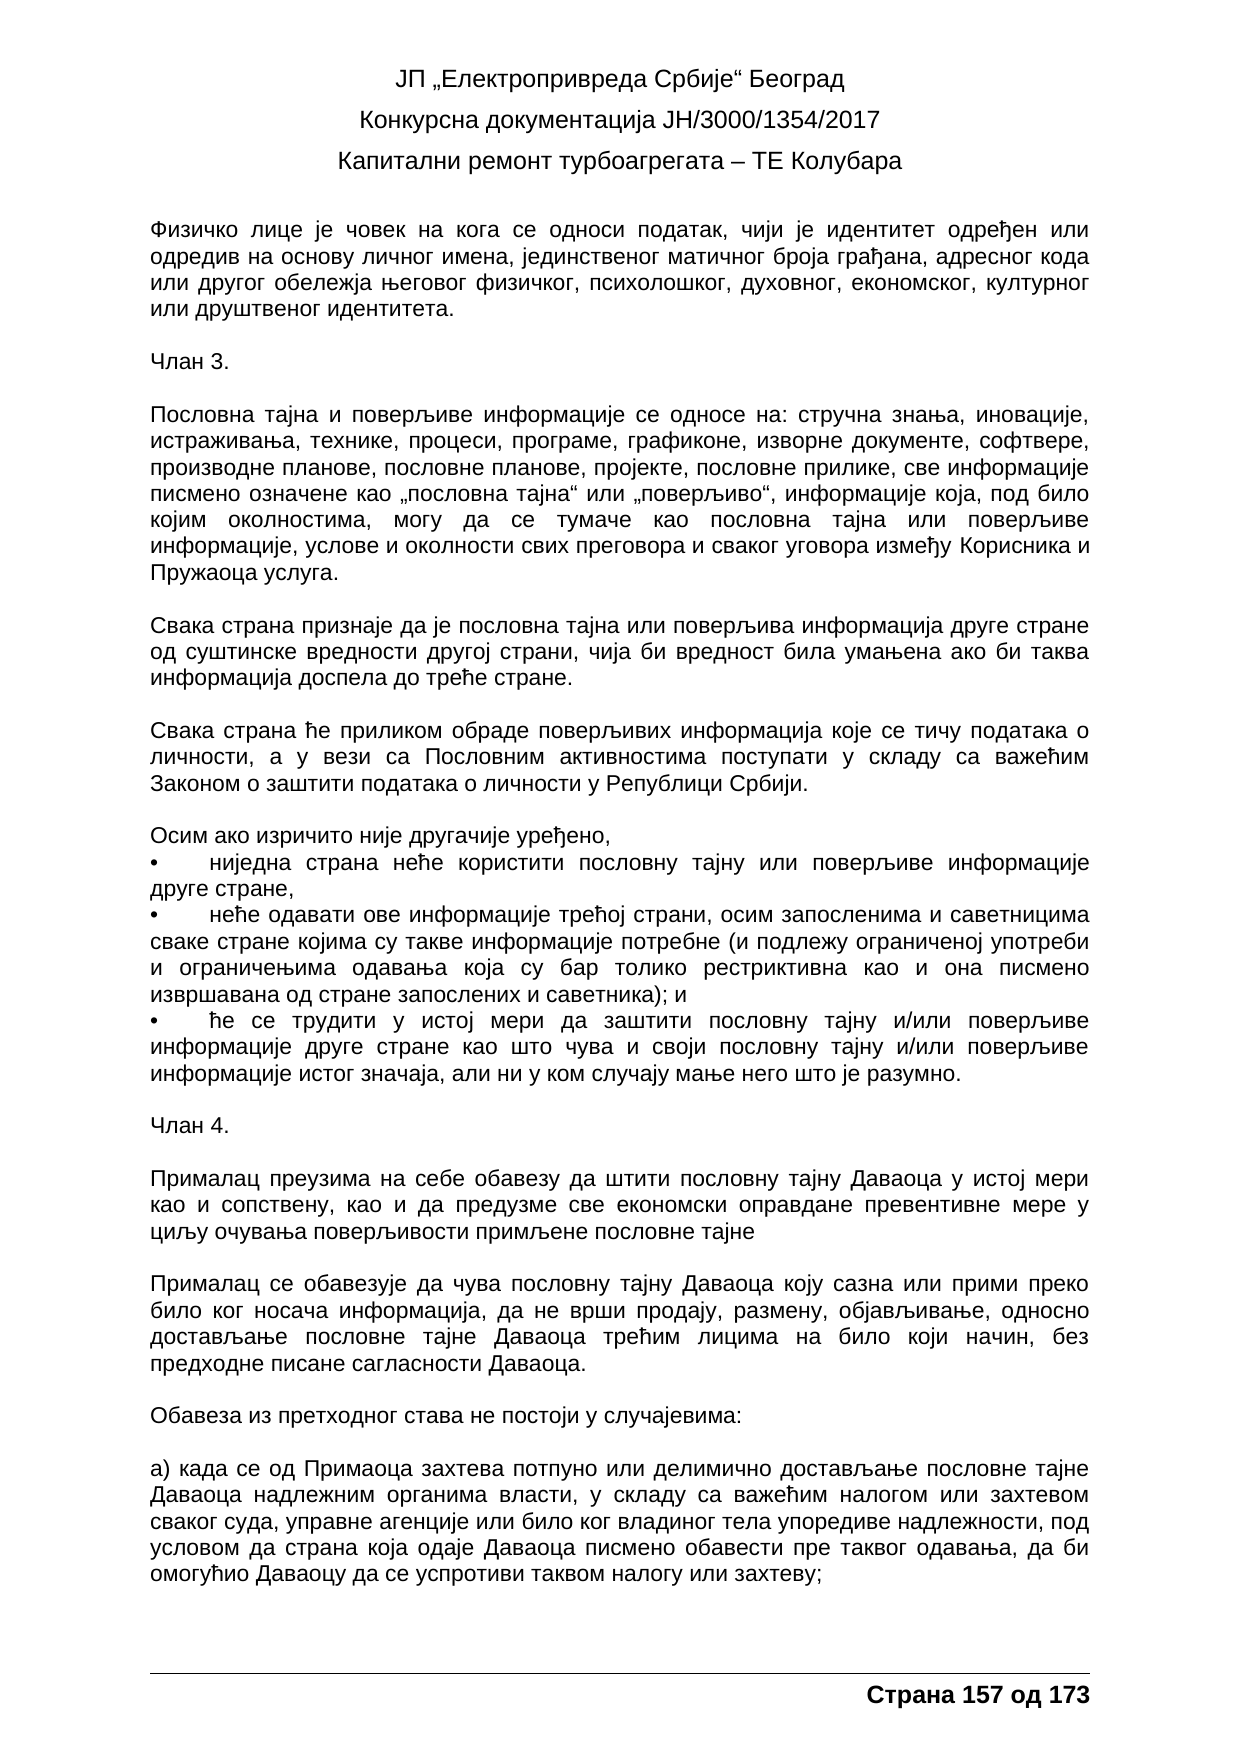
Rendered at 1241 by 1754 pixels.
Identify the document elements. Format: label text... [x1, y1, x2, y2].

text Пословна тајна и поверљиве информације се односе на: стручна знања, иновације, истраживања, технике, процеси, програмe, графиконe, изворнe документe, софтверe, производнe плановe, пословнe плановe, пројектe, пословне прилике, све информације писмено означене као „пословна тајна“ или „поверљиво“, информације која, под било којим околностима, могу да се тумаче као пословна тајна или поверљиве информације, услове и околности свих преговора и сваког уговора између Корисника и Пружаоца услуга. [150, 401, 1090, 585]
text Члан 4. [150, 1112, 1090, 1139]
text Физичко лице је човек на кога се односи податак, чији је идентитет одређен или одредив на основу личног имена, јединственог матичног броја грађана, адресног кода или другог обележја његовог физичког, психолошког, духовног, економског, културног или друштвеног идентитета. [150, 216, 1090, 322]
text • ниједна страна неће користити пословну тајну или поверљиве информације друге стране, [150, 849, 1090, 901]
text Свака страна ће приликом обраде поверљивих информација које се тичу података о личности, а у вези са Пословним активностима поступати у складу са важећим Законом о заштити података о личности у Републици Србији. [150, 717, 1090, 796]
text Прималац преузима на себе обавезу да штити пословну тајну Даваоца у истој мери као и сопствену, као и да предузме све економски оправдане превентивне мере у циљу очувања поверљивости примљене пословне тајне [150, 1165, 1090, 1244]
text Прималац се обавезује да чува пословну тајну Даваоца коју сазна или прими преко било ког носача информација, да не врши продају, размену, објављивање, односно достављање пословне тајне Даваоца трећим лицима на било који начин, без предходне писане сагласности Даваоца. [150, 1270, 1090, 1376]
text Осим ако изричито није другачије уређено, [150, 822, 1090, 849]
text а) када се од Примаоца захтева потпуно или делимично достављање пословне тајне Даваоца надлежним органима власти, у складу са важећим налогом или захтевом сваког суда, управне агенције или било ког владиног тела упоредиве надлежности, под условом да страна која одаје Даваоца писмено обавести пре таквог одавања, да би омогућио Даваоцу да се успротиви таквом налогу или захтеву; [150, 1455, 1090, 1587]
text Члан 3. [150, 348, 1090, 374]
text Свака страна признаје да је пословна тајна или поверљива информација друге стране од суштинске вредности другој страни, чија би вредност била умањена ако би таква информација доспела до треће стране. [150, 612, 1090, 691]
text • неће одавати ове информације трећој страни, осим запосленима и саветницима сваке стране којима су такве информације потребне (и подлежу ограниченој употреби и ограничењима одавања која су бар толико рестриктивна као и она писмено извршавана од стране запослених и саветника); и [150, 901, 1090, 1007]
text • ће се трудити у истој мери да заштити пословну тајну и/или поверљиве информације друге стране као што чува и своји пословну тајну и/или поверљиве информације истог значаја, али ни у ком случају мање него што је разумно. [150, 1007, 1090, 1086]
text Обавеза из претходног става не постоји у случајевима: [150, 1402, 1090, 1428]
